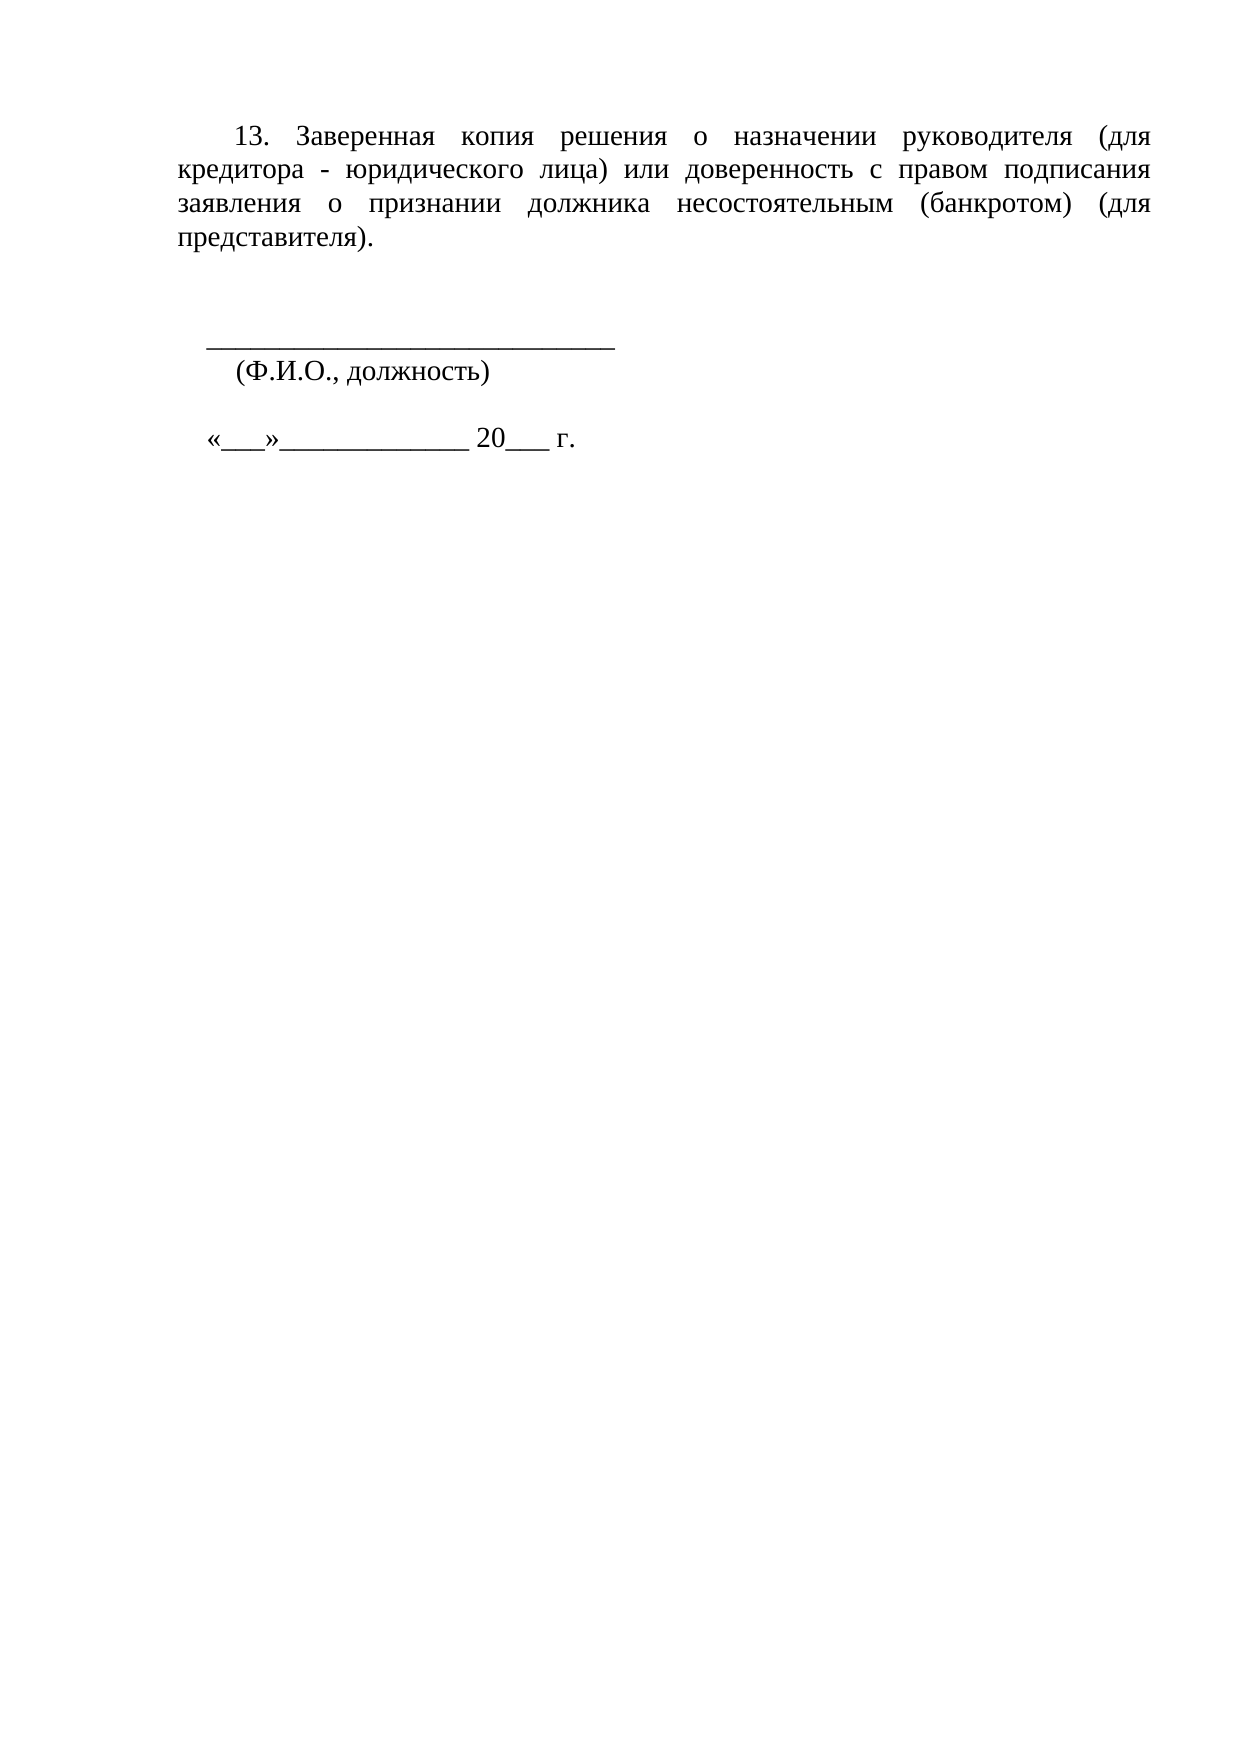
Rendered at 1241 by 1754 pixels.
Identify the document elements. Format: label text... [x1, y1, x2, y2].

text «___»_____________ 20___ г. [177, 420, 1152, 453]
text ____________________________ [177, 319, 1152, 353]
text (Ф.И.О., должность) [177, 353, 1152, 386]
text 13. Заверенная копия решения о назначении руководителя (для кредитора - юридического лица) или доверенность с правом подписания заявления о признании должника несостоятельным (банкротом) (для представителя). [177, 118, 1152, 252]
